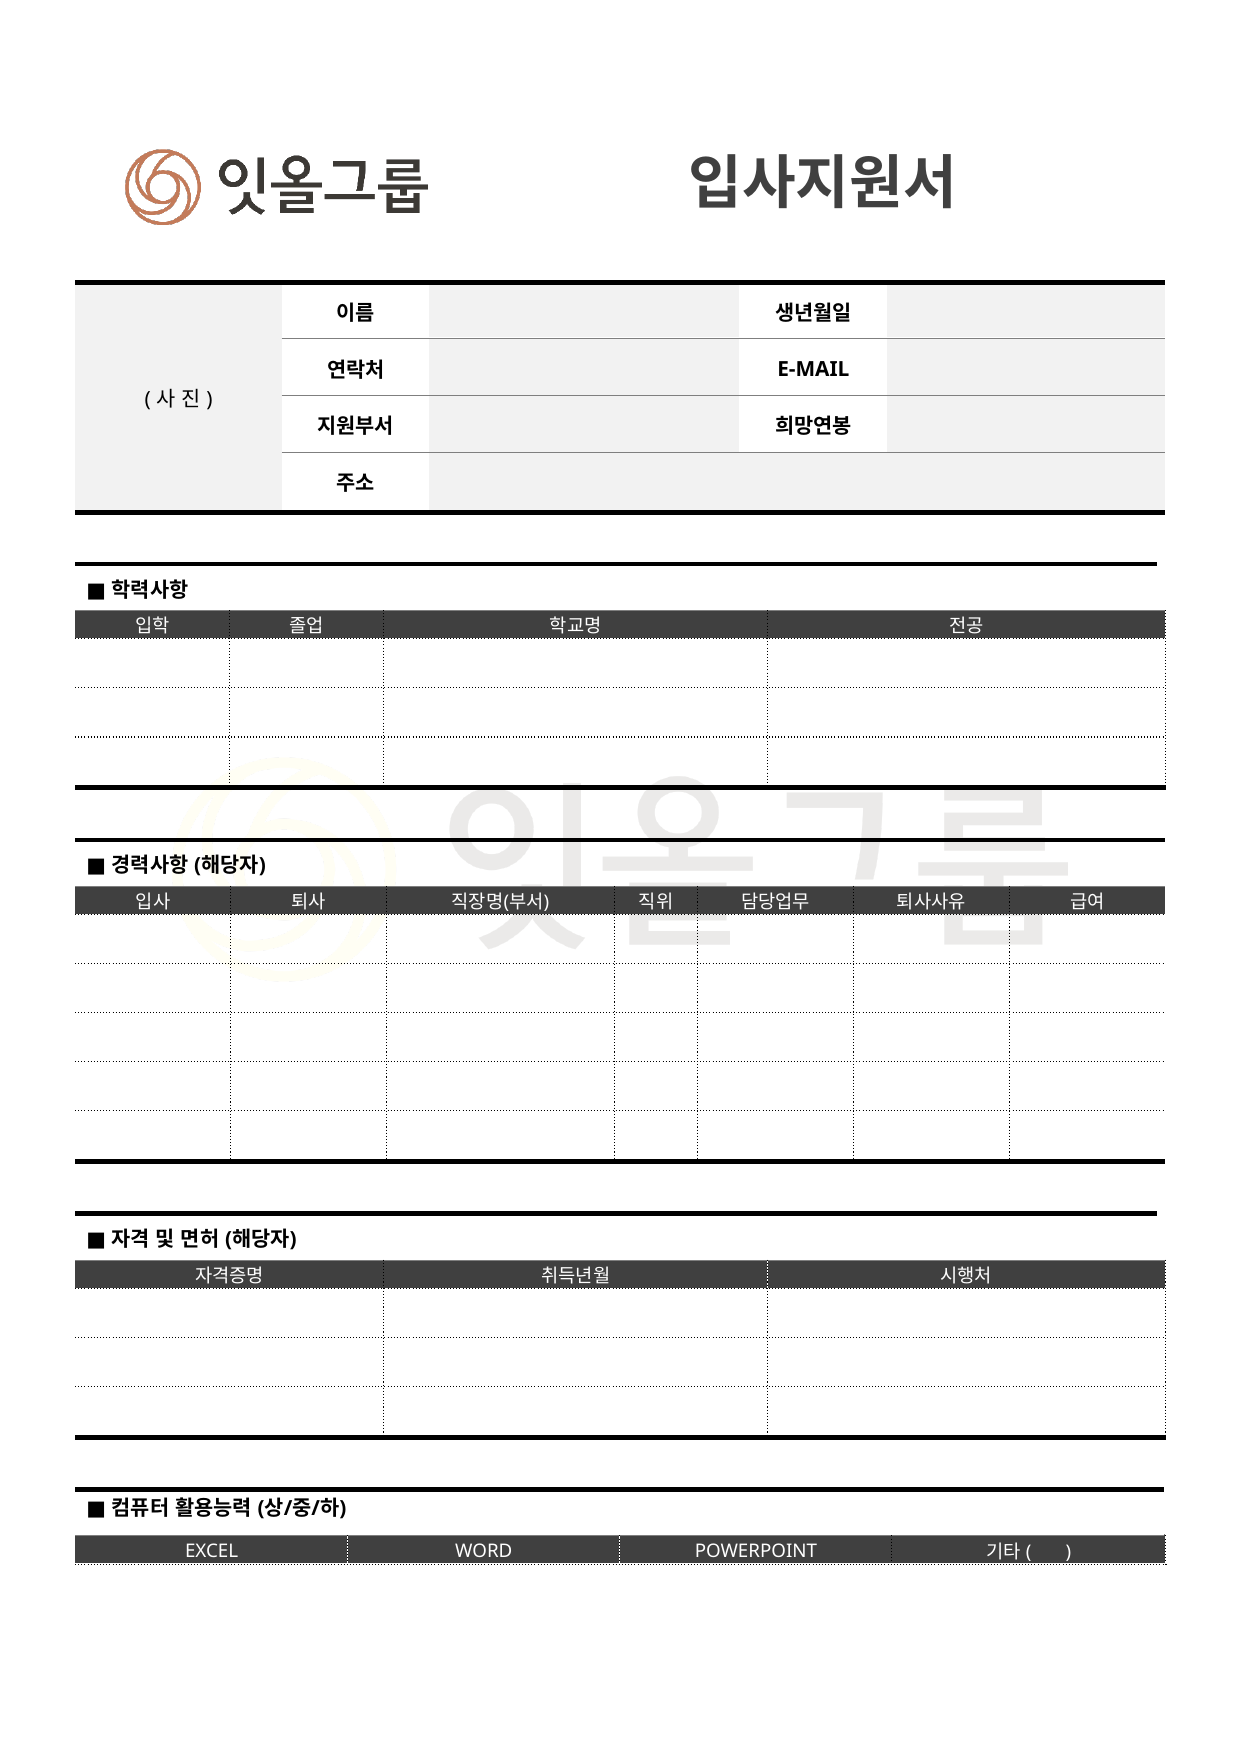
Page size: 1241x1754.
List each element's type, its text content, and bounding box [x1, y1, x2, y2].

table_cell [75, 1337, 384, 1386]
table_cell E-MAIL [739, 339, 887, 395]
table_cell [768, 1337, 1165, 1386]
table_cell [1009, 1061, 1165, 1110]
table_cell [429, 396, 739, 452]
table_cell 입사 [75, 887, 231, 914]
table_header ■ 자격 및 면허 (해당자) [75, 1216, 1157, 1259]
table_cell 전공 [767, 611, 1165, 638]
table_cell [75, 687, 229, 736]
table_cell 희망연봉 [739, 396, 887, 452]
table_header ■ 컴퓨터 활용능력 (상/중/하) [75, 1492, 1164, 1535]
table_cell 급여 [1009, 887, 1165, 914]
table_cell [698, 1012, 853, 1061]
table_cell [1009, 914, 1165, 963]
table_cell 퇴사사유 [853, 887, 1009, 914]
table_cell [75, 963, 231, 1012]
table_cell [386, 1012, 614, 1061]
table_cell [853, 1061, 1009, 1110]
table_cell [1009, 1012, 1165, 1061]
table_cell [75, 1288, 384, 1337]
table_header 입사지원서 [478, 136, 1167, 280]
table_cell 연락처 [282, 339, 429, 395]
table_cell 입학 [75, 611, 229, 638]
table_header ■ 학력사항 [75, 566, 1157, 610]
table_cell [767, 687, 1165, 736]
table_cell [614, 1110, 698, 1159]
table_cell [384, 638, 767, 687]
table_cell [698, 963, 853, 1012]
table_header ( 사 진 ) [75, 285, 282, 510]
picture [92, 135, 461, 240]
table_cell [384, 1288, 767, 1337]
table_cell [384, 687, 767, 736]
table_cell 퇴사 [231, 887, 386, 914]
table_cell [231, 963, 386, 1012]
table_cell 학교명 [384, 611, 767, 638]
table_header [75, 136, 478, 280]
table_cell [231, 1110, 386, 1159]
table_cell [231, 1061, 386, 1110]
table_cell [614, 963, 698, 1012]
table_cell [384, 1386, 767, 1435]
table_cell [614, 914, 698, 963]
table_cell [1009, 963, 1165, 1012]
table_cell [614, 1061, 698, 1110]
table_cell [698, 1061, 853, 1110]
table_cell [429, 453, 1165, 510]
table_cell 졸업 [229, 611, 384, 638]
table_cell [698, 914, 853, 963]
table_cell [887, 396, 1165, 452]
table_cell [386, 963, 614, 1012]
table_cell [231, 1012, 386, 1061]
table_header [887, 285, 1165, 337]
table_cell [229, 687, 384, 736]
table_cell [229, 736, 384, 785]
table_cell 취득년월 [384, 1261, 767, 1288]
table_header [429, 285, 739, 337]
table_cell [384, 1337, 767, 1386]
table_cell [1009, 1110, 1165, 1159]
table_header 이름 [282, 285, 429, 337]
table_cell [614, 1012, 698, 1061]
table_cell 지원부서 [282, 396, 429, 452]
table_cell POWERPOINT [620, 1536, 892, 1563]
table_cell [75, 736, 229, 785]
table_cell 직장명(부서) [386, 887, 614, 914]
table_cell [853, 1012, 1009, 1061]
table_cell [887, 339, 1165, 395]
table_cell [698, 1110, 853, 1159]
table_cell [75, 914, 231, 963]
table_cell [768, 1288, 1165, 1337]
table_cell [386, 914, 614, 963]
table_cell [768, 1386, 1165, 1435]
table_cell [429, 339, 739, 395]
table_cell [231, 914, 386, 963]
table_cell [767, 736, 1165, 785]
table_cell [75, 1110, 231, 1159]
table_cell [229, 638, 384, 687]
table_cell 직위 [614, 887, 698, 914]
table_cell [75, 638, 229, 687]
table_cell 시행처 [768, 1261, 1165, 1288]
table_cell EXCEL [75, 1536, 347, 1563]
table_cell WORD [348, 1536, 619, 1563]
table_cell 자격증명 [75, 1261, 384, 1288]
table_cell 담당업무 [698, 887, 853, 914]
table_cell [75, 1386, 384, 1435]
table_cell [75, 1061, 231, 1110]
table_cell [386, 1061, 614, 1110]
table_cell [853, 914, 1009, 963]
table_cell [767, 638, 1165, 687]
table_header 생년월일 [739, 285, 887, 337]
table_cell [384, 736, 767, 785]
table_cell [853, 963, 1009, 1012]
table_cell 주소 [282, 453, 429, 510]
table_cell 기타 ( ) [892, 1535, 1165, 1563]
table_cell [853, 1110, 1009, 1159]
table_cell [75, 1012, 231, 1061]
table_cell [386, 1110, 614, 1159]
table_header ■ 경력사항 (해당자) [75, 842, 1165, 886]
